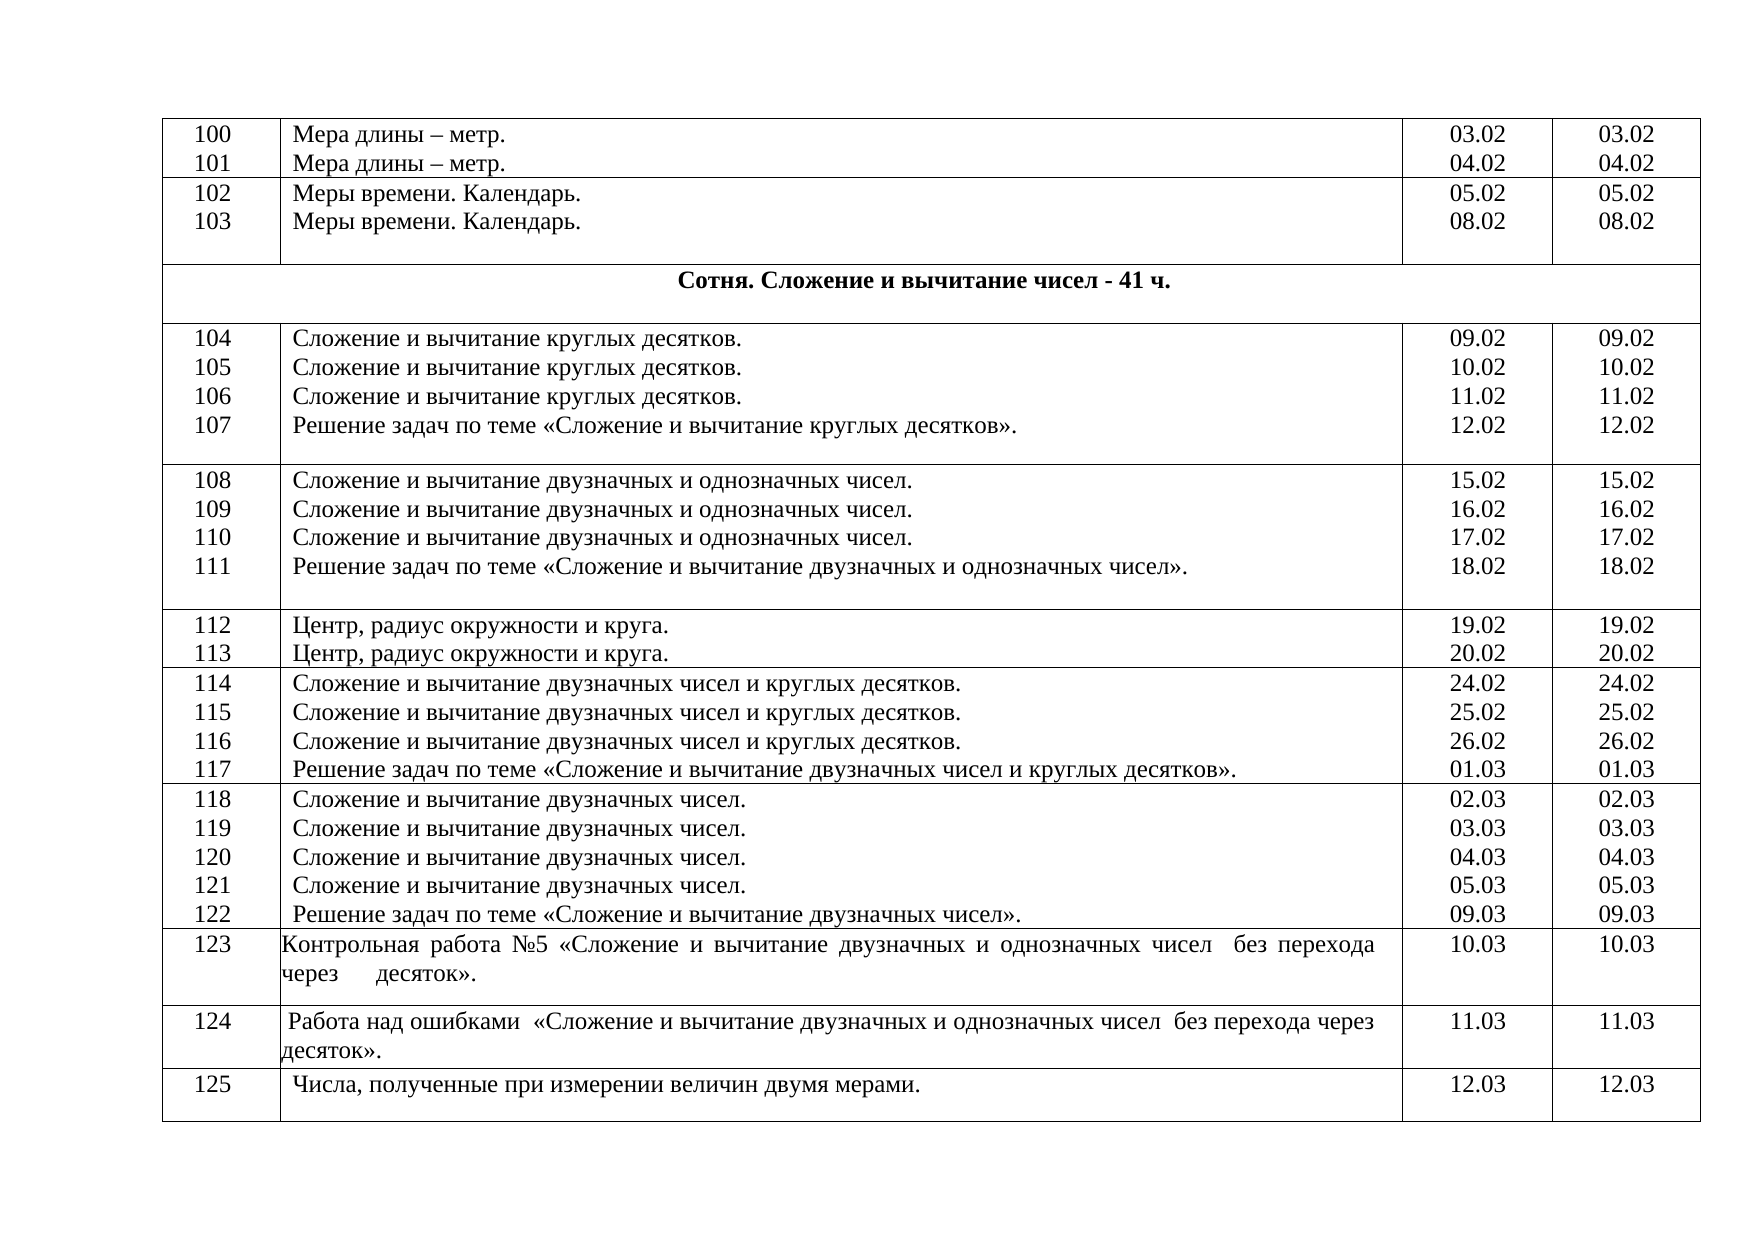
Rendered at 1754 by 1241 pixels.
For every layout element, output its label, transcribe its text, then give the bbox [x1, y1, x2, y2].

table_cell Сотня. Сложение и вычитание чисел - 41 ч. [163, 265, 1700, 322]
table_cell 12.03 15.03 16.03 [1403, 1069, 1552, 1121]
table_cell 24.02 25.02 26.02 01.03 [1553, 668, 1700, 783]
table_cell 11.03 [1553, 1006, 1700, 1068]
table_cell 19.02 20.02 [1553, 610, 1700, 667]
table_cell 02.03 03.03 04.03 05.03 09.03 [1403, 784, 1552, 928]
table_cell 24.02 25.02 26.02 01.03 [1403, 668, 1552, 783]
table_cell 10.03 [1403, 929, 1552, 1005]
table_cell 112 113 [163, 610, 280, 667]
table_cell Мера длины – метр. Мера длины – метр. [281, 119, 1402, 177]
table_cell 123 [163, 929, 280, 1005]
table_cell Центр, радиус окружности и круга. Центр, радиус окружности и круга. [281, 610, 1402, 667]
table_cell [281, 1069, 1402, 1121]
table_cell Сложение и вычитание двузначных и однозначных чисел. Сложение и вычитание двузначных и однозначных чисел. Сложение и вычитание двузначных и однозначных чисел. Решение задач по теме «Сложение и вычитание двузначных и однозначных чисел». [281, 465, 1402, 609]
table_cell 15.02 16.02 17.02 18.02 [1403, 465, 1552, 609]
table_cell Сложение и вычитание двузначных чисел и круглых десятков. Сложение и вычитание двузначных чисел и круглых десятков. Сложение и вычитание двузначных чисел и круглых десятков. Решение задач по теме «Сложение и вычитание двузначных чисел и круглых десятков». [281, 668, 1402, 783]
table_cell 15.02 16.02 17.02 18.02 [1553, 465, 1700, 609]
table_cell 10.03 [1553, 929, 1700, 1005]
table_cell Меры времени. Календарь. Меры времени. Календарь. [281, 178, 1402, 264]
table_cell 09.02 10.02 11.02 12.02 [1553, 324, 1700, 464]
table_cell 05.02 08.02 [1403, 178, 1552, 264]
table_cell 118 119 120 121 122 [163, 784, 280, 928]
table_cell 104 105 106 107 [163, 324, 280, 464]
table_cell 05.02 08.02 [1553, 178, 1700, 264]
table_cell 102 103 [163, 178, 280, 264]
table_cell 03.02 04.02 [1553, 119, 1700, 177]
table_cell Сложение и вычитание круглых десятков. Сложение и вычитание круглых десятков. Сложение и вычитание круглых десятков. Решение задач по теме «Сложение и вычитание круглых десятков». [281, 324, 1402, 464]
table_cell 108 109 110 111 [163, 465, 280, 609]
table_cell 125 126 127 [163, 1069, 280, 1121]
table_cell 03.02 04.02 [1403, 119, 1552, 177]
table_cell 124 [163, 1006, 280, 1068]
table_cell 09.02 10.02 11.02 12.02 [1403, 324, 1552, 464]
table_cell 19.02 20.02 [1403, 610, 1552, 667]
table_cell 100 101 [163, 119, 280, 177]
table_cell Сложение и вычитание двузначных чисел. Сложение и вычитание двузначных чисел. Сложение и вычитание двузначных чисел. Сложение и вычитание двузначных чисел. Решение задач по теме «Сложение и вычитание двузначных чисел». [281, 784, 1402, 928]
table_cell 12.03 15.03 16.03 [1553, 1069, 1700, 1121]
table_cell Работа над ошибками «Сложение и вычитание двузначных и однозначных чисел без перехода через десяток». [281, 1006, 1402, 1068]
table_cell 114 115 116 117 [163, 668, 280, 783]
table_cell 11.03 [1403, 1006, 1552, 1068]
table_cell Контрольная работа №5 «Сложение и вычитание двузначных и однозначных чисел без перехода через десяток». [281, 929, 1402, 1005]
table_cell 02.03 03.03 04.03 05.03 09.03 [1553, 784, 1700, 928]
